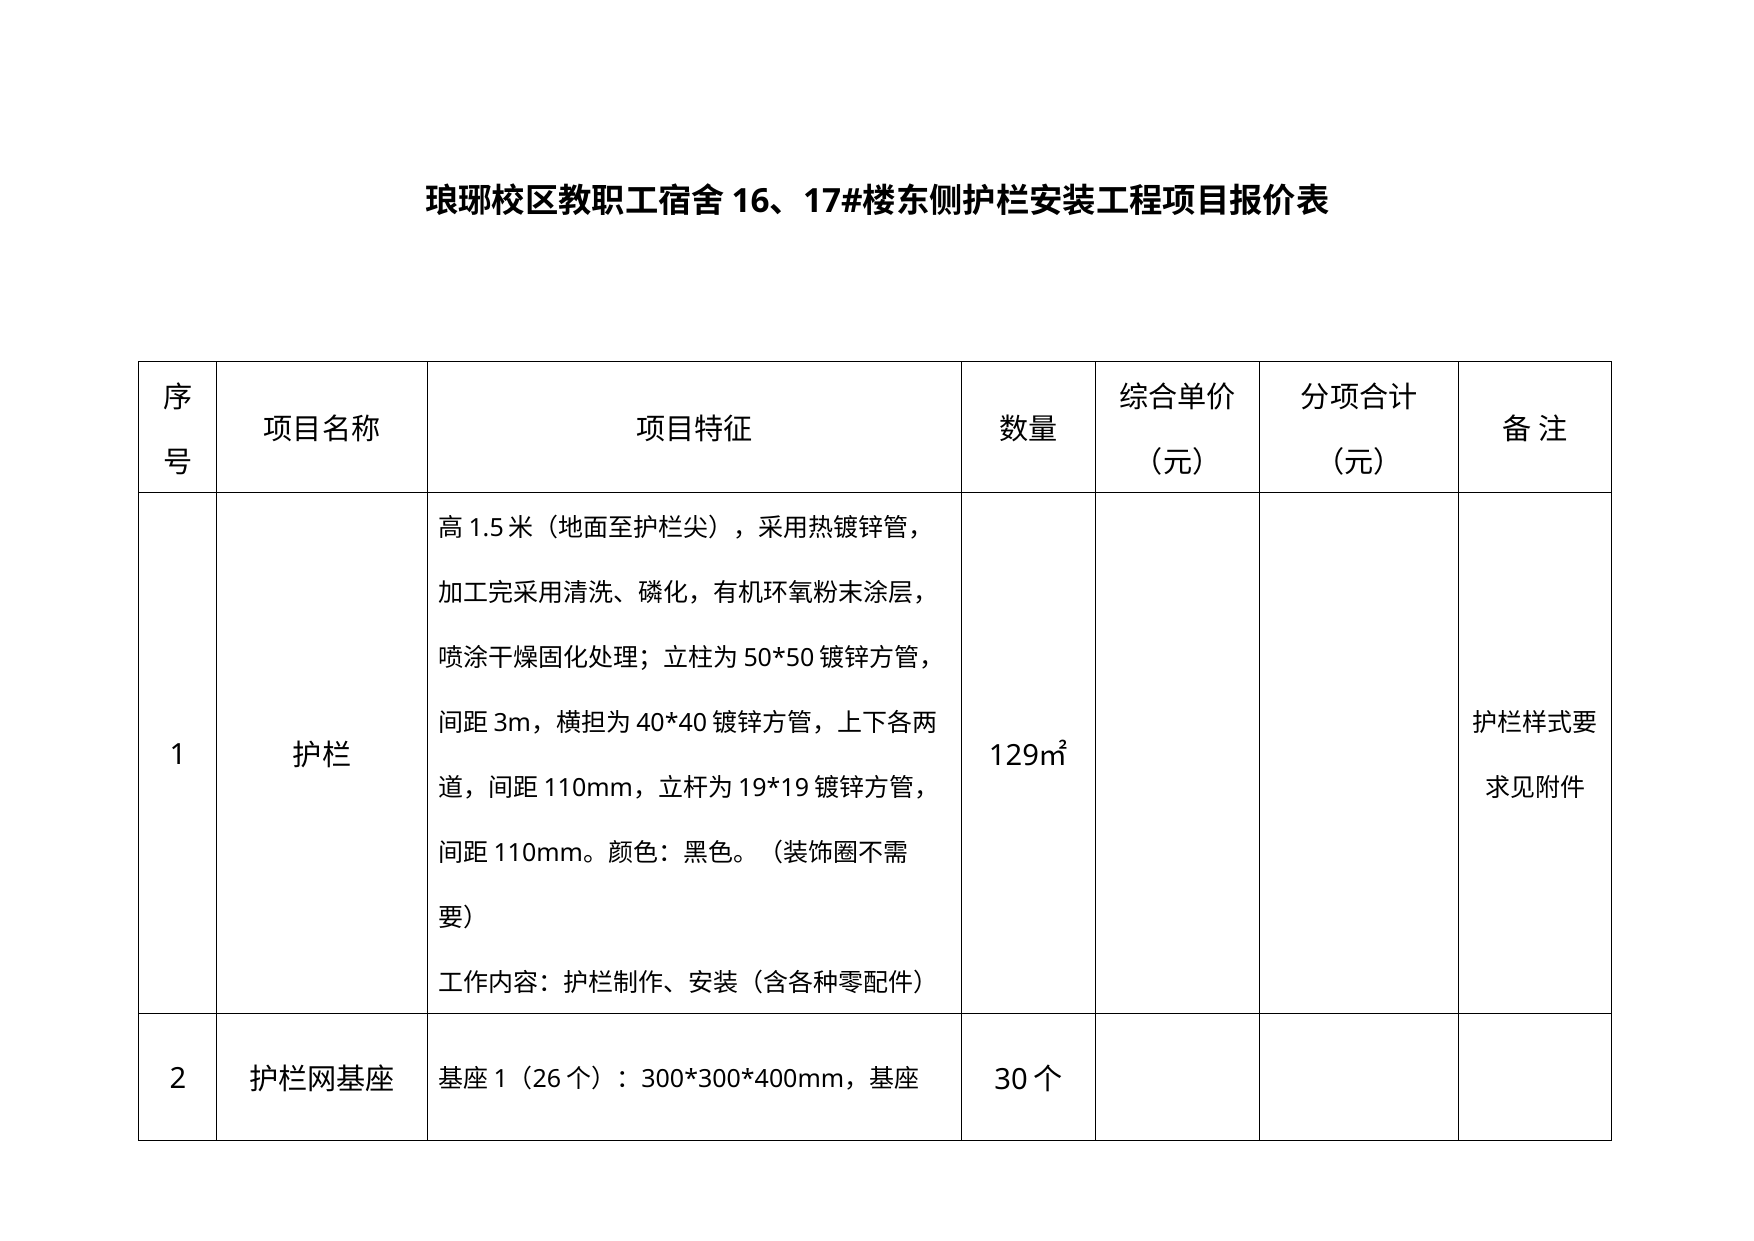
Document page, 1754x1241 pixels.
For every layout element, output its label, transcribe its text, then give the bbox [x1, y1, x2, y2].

table_cell [1260, 1014, 1458, 1140]
table_cell 护栏样式要求见附件 [1459, 493, 1611, 1013]
table_header 数量 [962, 362, 1095, 492]
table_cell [428, 1014, 961, 1140]
table_header 综合单价（元） [1096, 362, 1259, 492]
table_header 项目名称 [217, 362, 427, 492]
table_cell [1260, 493, 1458, 1013]
text 琅琊校区教职工宿舍16、17#楼东侧护栏安装工程项目报价表 [150, 166, 1604, 231]
table_header 分项合计 （元） [1260, 362, 1458, 492]
table_header 项目特征 [428, 362, 961, 492]
table_cell 1 [139, 493, 216, 1013]
table_cell 129㎡ [962, 493, 1095, 1013]
table_header 序号 [139, 362, 216, 492]
table_cell [1096, 493, 1259, 1013]
table_cell 高1.5米（地面至护栏尖），采用热镀锌管，加工完采用清洗、磷化，有机环氧粉末涂层，喷涂干燥固化处理；立柱为50*50镀锌方管，间距3m，横担为40*40镀锌方管，上下各两道，间距110mm，立杆为19*19镀锌方管，间距110mm。颜色：黑色。（装饰圈不需要） 工作内容：护栏制作、安装（含各种零配件） [428, 493, 961, 1013]
table_cell 护栏网基座 [217, 1014, 427, 1140]
table_cell [1459, 1014, 1611, 1140]
table_cell 30个 [962, 1014, 1095, 1140]
table_header 备 注 [1459, 362, 1611, 492]
table_cell [1096, 1014, 1259, 1140]
table_cell 护栏 [217, 493, 427, 1013]
table_cell 2 [139, 1014, 216, 1140]
